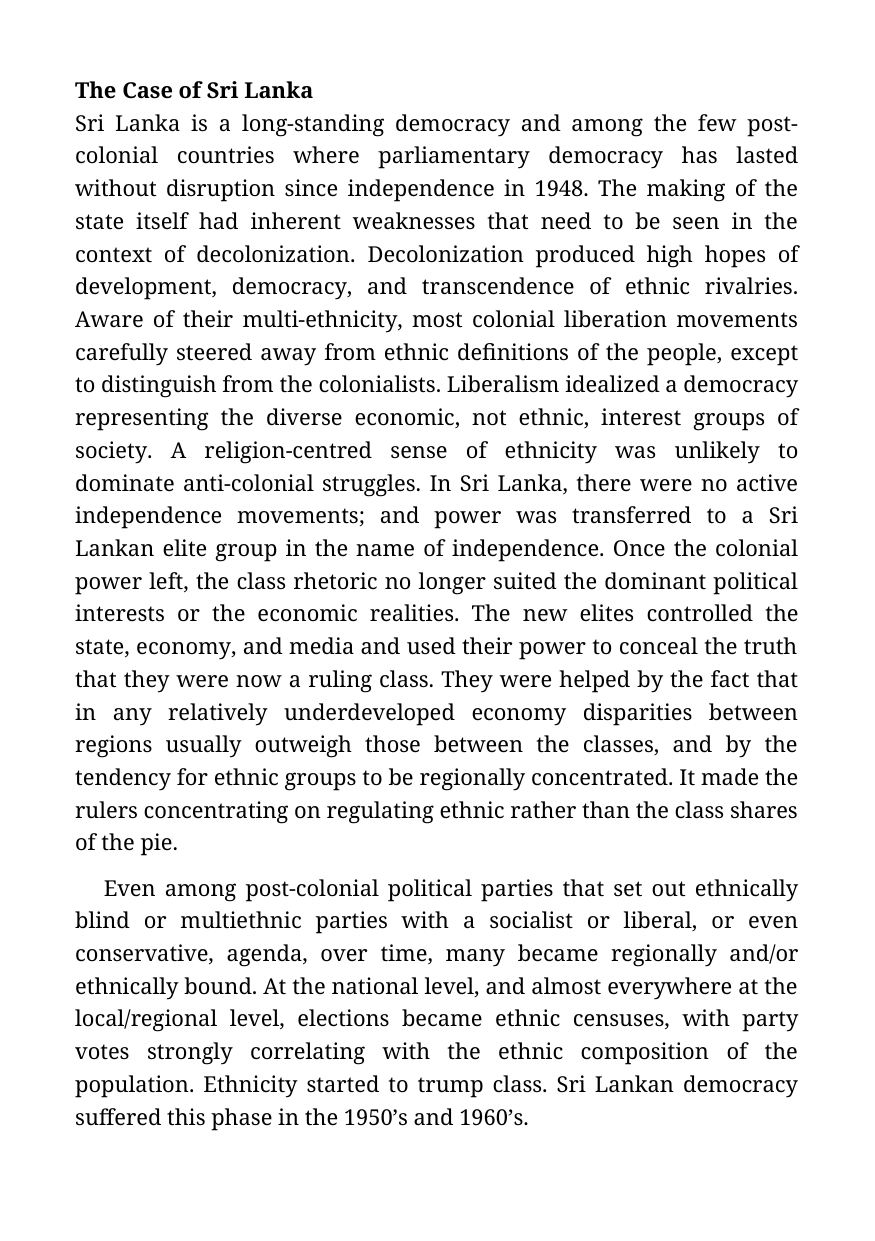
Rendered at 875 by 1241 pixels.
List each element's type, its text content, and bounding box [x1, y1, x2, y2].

text Sri Lanka is a long-standing democracy and among the few post-colonial countries where parliamentary democracy has lasted without disruption since independence in 1948. The making of the state itself had inherent weaknesses that need to be seen in the context of decolonization. Decolonization produced high hopes of development, democracy, and transcendence of ethnic rivalries. Aware of their multi-ethnicity, most colonial liberation movements carefully steered away from ethnic definitions of the people, except to distinguish from the colonialists. Liberalism idealized a democracy representing the diverse economic, not ethnic, interest groups of society. A religion-centred sense of ethnicity was unlikely to dominate anti-colonial struggles. In Sri Lanka, there were no active independence movements; and power was transferred to a Sri Lankan elite group in the name of independence. Once the colonial power left, the class rhetoric no longer suited the dominant political interests or the economic realities. The new elites controlled the state, economy, and media and used their power to conceal the truth that they were now a ruling class. They were helped by the fact that in any relatively underdeveloped economy disparities between regions usually outweigh those between the classes, and by the tendency for ethnic groups to be regionally concentrated. It made the rulers concentrating on regulating ethnic rather than the class shares of the pie. [75, 108, 799, 857]
text Even among post-colonial political parties that set out ethnically blind or multiethnic parties with a socialist or liberal, or even conservative, agenda, over time, many became regionally and/or ethnically bound. At the national level, and almost everywhere at the local/regional level, elections became ethnic censuses, with party votes strongly correlating with the ethnic composition of the population. Ethnicity started to trump class. Sri Lankan democracy suffered this phase in the 1950’s and 1960’s. [75, 872, 799, 1131]
text The Case of Sri Lanka [75, 75, 799, 105]
